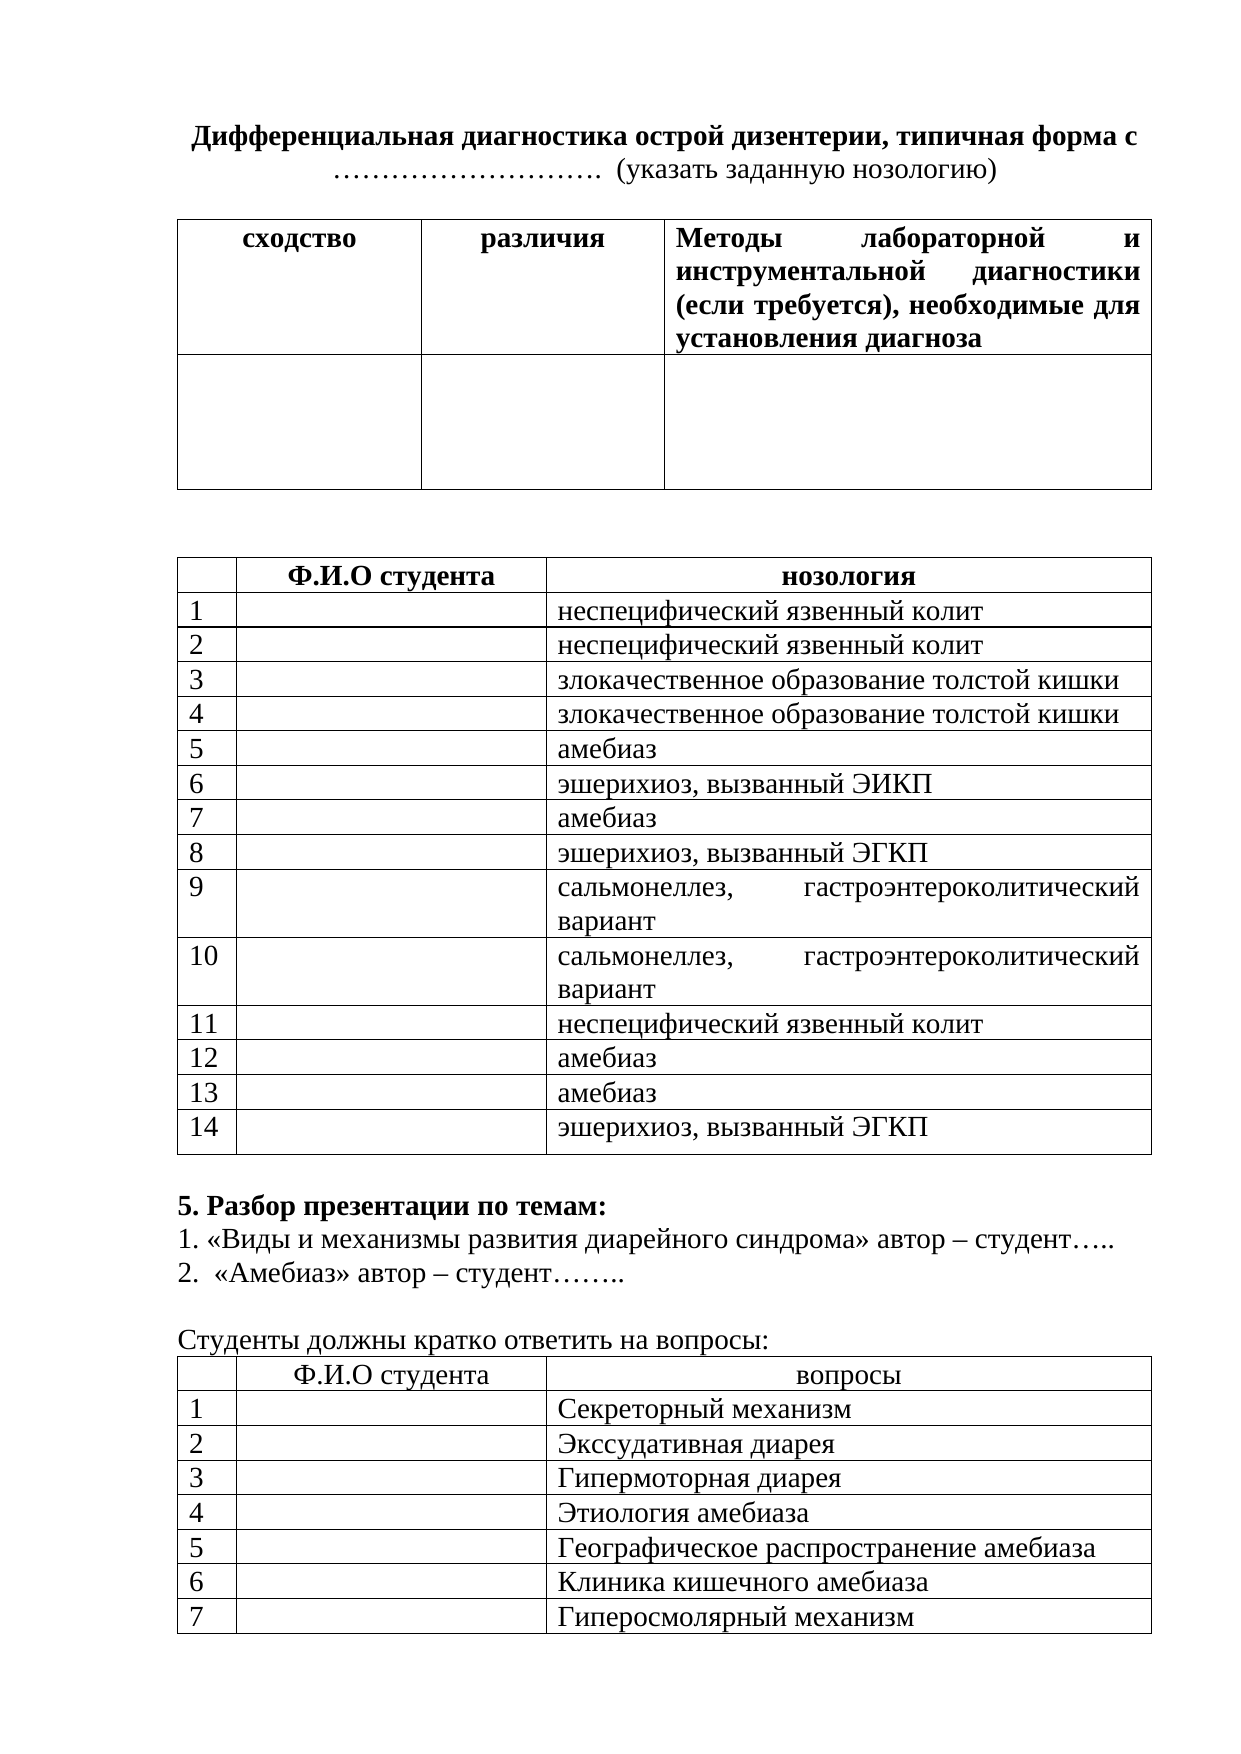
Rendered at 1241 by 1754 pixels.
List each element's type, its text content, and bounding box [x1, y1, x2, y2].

table_cell [237, 1564, 546, 1598]
table_cell 5 [178, 1530, 236, 1563]
table_cell 7 [178, 1599, 236, 1632]
table_cell неспецифический язвенный колит [547, 593, 1151, 626]
table_cell 6 [178, 1564, 236, 1598]
table_cell [422, 355, 664, 489]
table_cell сальмонеллез, гастроэнтероколитический вариант [547, 938, 1151, 1005]
table_cell 12 [178, 1040, 236, 1074]
table_cell [237, 1040, 546, 1074]
table_cell 3 [178, 662, 236, 696]
table_cell 1 [178, 1391, 236, 1425]
table_cell Этиология амебиаза [547, 1495, 1151, 1529]
text 5. Разбор презентации по темам: [177, 1188, 1152, 1222]
table_cell [237, 1461, 546, 1494]
table_header Ф.И.О студента [237, 1357, 546, 1390]
table_cell [237, 1426, 546, 1459]
table_cell 13 [178, 1075, 236, 1108]
table_cell 2 [178, 1426, 236, 1459]
table_cell 5 [178, 731, 236, 765]
table_cell 4 [178, 1495, 236, 1529]
table_cell амебиаз [547, 1040, 1151, 1074]
text 2. «Амебиаз» автор – студент…….. [177, 1255, 1152, 1289]
table_cell [237, 593, 546, 626]
table_cell [237, 1495, 546, 1529]
table_header Ф.И.О студента [237, 558, 546, 592]
table_cell [237, 1110, 546, 1153]
table_header [178, 1357, 236, 1390]
table_header Методы лабораторной и инструментальной диагностики (если требуется), необходимые для установления диагноза [665, 220, 1151, 354]
table_cell 3 [178, 1461, 236, 1494]
table_cell [237, 628, 546, 661]
table_cell [237, 1599, 546, 1632]
table_cell 7 [178, 800, 236, 834]
table_cell эшерихиоз, вызванный ЭГКП [547, 1110, 1151, 1153]
table_cell [237, 1006, 546, 1039]
table_cell 1 [178, 593, 236, 626]
table_cell [237, 731, 546, 765]
table_cell [237, 938, 546, 1005]
text Дифференциальная диагностика острой дизентерии, типичная форма с ………………………. (указать заданную нозологию) [177, 118, 1152, 185]
text 1. «Виды и механизмы развития диарейного синдрома» автор – студент….. [177, 1222, 1152, 1255]
table_cell неспецифический язвенный колит [547, 628, 1151, 661]
table_header различия [422, 220, 664, 354]
table_cell эшерихиоз, вызванный ЭГКП [547, 835, 1151, 868]
table_cell [237, 1530, 546, 1563]
table_cell Гипермоторная диарея [547, 1461, 1151, 1494]
table_cell Секреторный механизм [547, 1391, 1151, 1425]
table_cell 4 [178, 697, 236, 730]
table_cell [237, 766, 546, 799]
table_cell [237, 835, 546, 868]
table_cell Клиника кишечного амебиаза [547, 1564, 1151, 1598]
table_cell амебиаз [547, 731, 1151, 765]
table_cell 14 [178, 1110, 236, 1153]
table_header сходство [178, 220, 421, 354]
table_cell 2 [178, 628, 236, 661]
table_cell амебиаз [547, 1075, 1151, 1108]
table_cell [237, 800, 546, 834]
table_header [178, 558, 236, 592]
table_cell [237, 662, 546, 696]
table_cell 6 [178, 766, 236, 799]
table_header нозология [547, 558, 1151, 592]
table_cell Экссудативная диарея [547, 1426, 1151, 1459]
table_cell злокачественное образование толстой кишки [547, 697, 1151, 730]
table_cell 9 [178, 870, 236, 937]
table_cell [237, 1391, 546, 1425]
table_cell 8 [178, 835, 236, 868]
table_header вопросы [547, 1357, 1151, 1390]
table_cell 10 [178, 938, 236, 1005]
table_cell 11 [178, 1006, 236, 1039]
table_cell эшерихиоз, вызванный ЭИКП [547, 766, 1151, 799]
table_cell амебиаз [547, 800, 1151, 834]
table_cell [178, 355, 421, 489]
table_cell [237, 697, 546, 730]
table_cell [237, 870, 546, 937]
table_cell [665, 355, 1151, 489]
table_cell Географическое распространение амебиаза [547, 1530, 1151, 1563]
text Студенты должны кратко ответить на вопросы: [177, 1322, 1152, 1356]
table_cell злокачественное образование толстой кишки [547, 662, 1151, 696]
table_cell сальмонеллез, гастроэнтероколитический вариант [547, 870, 1151, 937]
table_cell Гиперосмолярный механизм [547, 1599, 1151, 1632]
table_cell [237, 1075, 546, 1108]
table_cell неспецифический язвенный колит [547, 1006, 1151, 1039]
